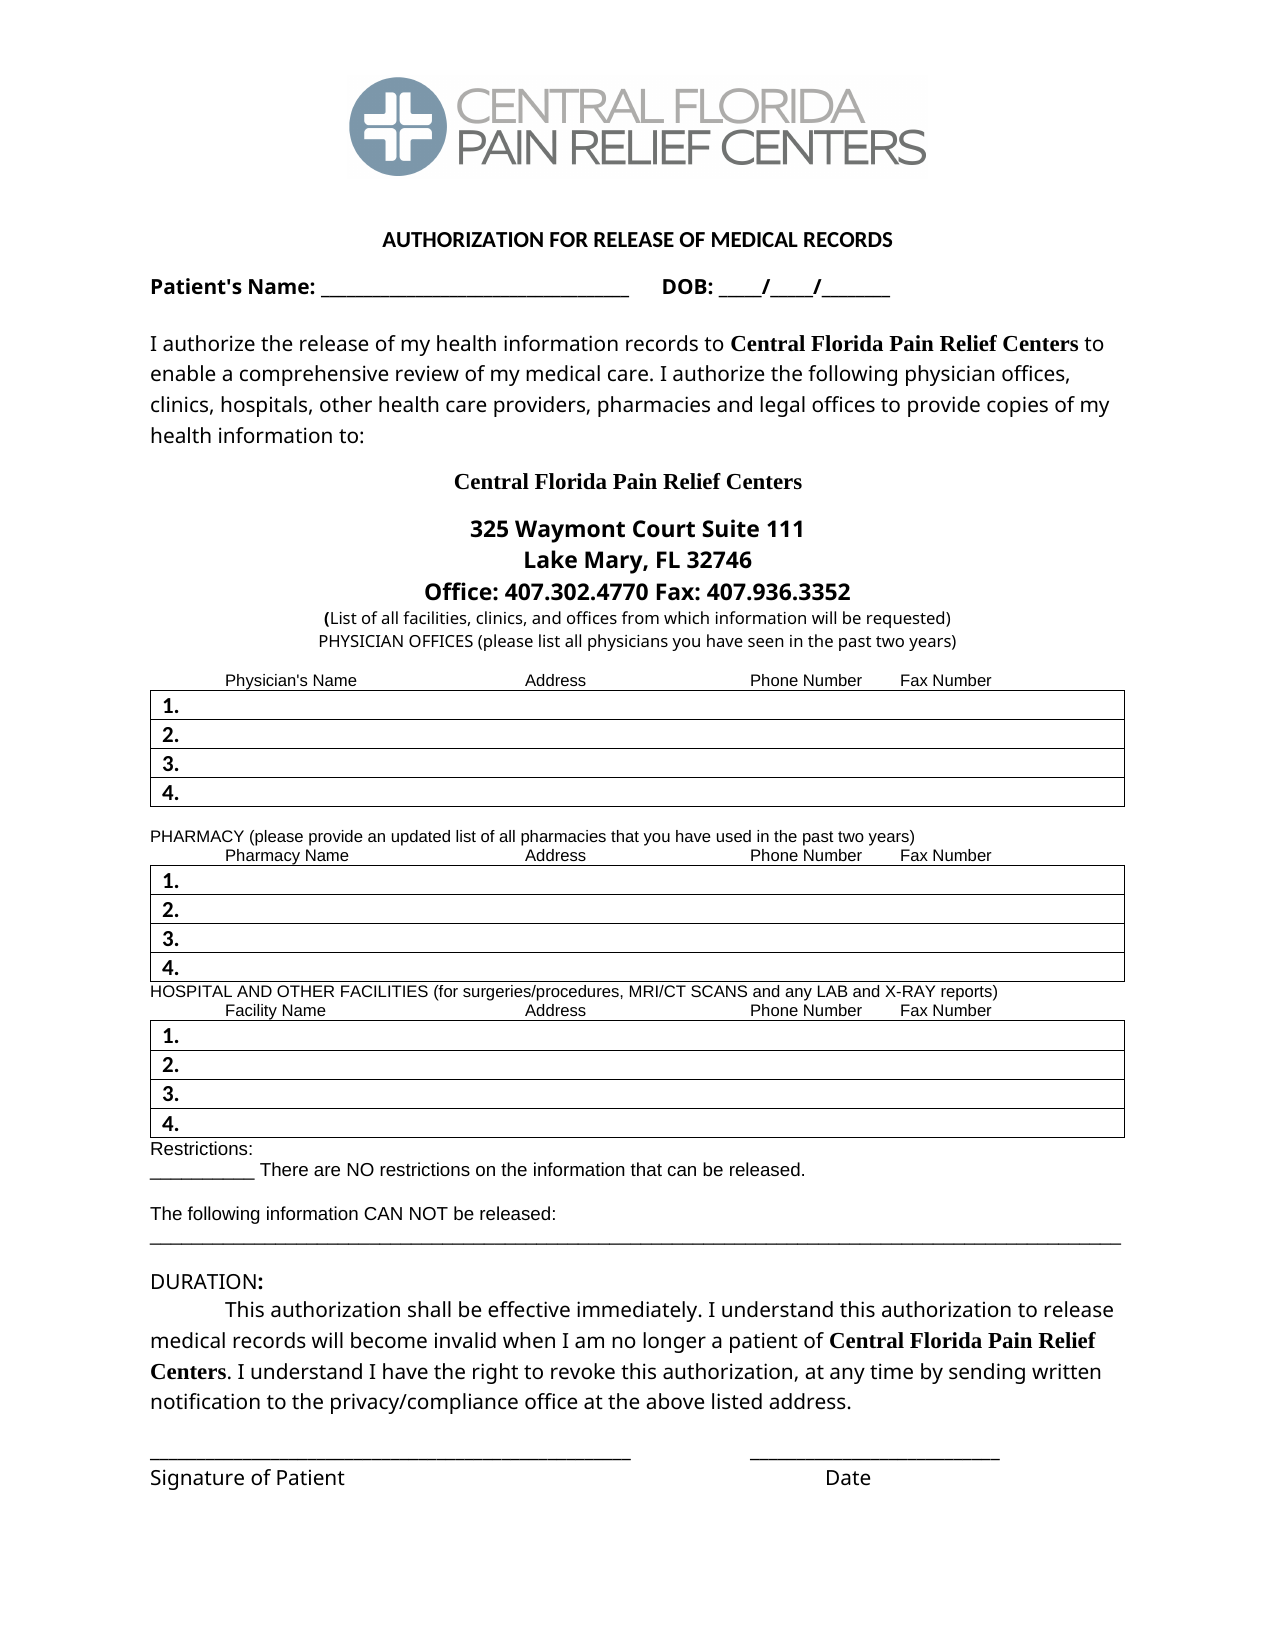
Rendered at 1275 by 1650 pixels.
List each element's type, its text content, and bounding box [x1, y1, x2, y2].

text (List of all facilities, clinics, and offices from which information will be requested) [150, 607, 1125, 630]
table_cell 4. [151, 1109, 1124, 1137]
table_header 1. [151, 866, 1124, 894]
table_cell 3. [151, 924, 1124, 952]
table_cell 3. [151, 1080, 1124, 1108]
text Patient's Name: ____________________________________ DOB: _____/_____/________ [150, 272, 1125, 301]
text _____________________________________________________________________________________________ [150, 1224, 1125, 1246]
text PHYSICIAN OFFICES (please list all physicians you have seen in the past two years) [150, 630, 1125, 652]
text Facility Name Address Phone Number Fax Number [150, 1001, 1125, 1020]
text __________ There are NO restrictions on the information that can be released. [150, 1159, 1125, 1181]
text The following information CAN NOT be released: [150, 1202, 1125, 1224]
text Physician's Name Address Phone Number Fax Number [150, 671, 1125, 690]
table_header 1. [151, 691, 1124, 719]
text Signature of Patient Date [150, 1463, 1125, 1492]
table_cell 4. [151, 953, 1124, 981]
table_header 1. [151, 1021, 1124, 1049]
text PHARMACY (please provide an updated list of all pharmacies that you have used in the past two years) [150, 826, 1125, 846]
text 325 Waymont Court Suite 111 [150, 513, 1125, 544]
table_cell 4. [151, 778, 1124, 806]
text This authorization shall be effective immediately. I understand this authorization to release medical records will become invalid when I am no longer a patient of Central Florida Pain Relief Centers. I understand I have the right to revoke this authorization, at any time by sending written notification to the privacy/compliance office at the above listed address. [150, 1296, 1125, 1416]
text Pharmacy Name Address Phone Number Fax Number [150, 846, 1125, 865]
table_cell 2. [151, 720, 1124, 748]
table_cell 2. [151, 1051, 1124, 1078]
text I authorize the release of my health information records to Central Florida Pain Relief Centers to enable a comprehensive review of my medical care. I authorize the following physician offices, clinics, hospitals, other health care providers, pharmacies and legal offices to provide copies of my health information to: [150, 329, 1125, 449]
text DURATION: [150, 1267, 1125, 1296]
text ____________________________________________________ ___________________________ [150, 1435, 1125, 1463]
text Central Florida Pain Relief Centers [150, 468, 1125, 494]
text Restrictions: [150, 1138, 1125, 1159]
text AUTHORIZATION FOR RELEASE OF MEDICAL RECORDS [150, 225, 1125, 253]
text Lake Mary, FL 32746 [150, 544, 1125, 576]
table_cell 2. [151, 895, 1124, 923]
text Office: 407.302.4770 Fax: 407.936.3352 [150, 576, 1125, 607]
table_cell 3. [151, 749, 1124, 777]
picture [346, 75, 929, 179]
text HOSPITAL AND OTHER FACILITIES (for surgeries/procedures, MRI/CT SCANS and any LAB and X-RAY reports) [150, 982, 1125, 1001]
